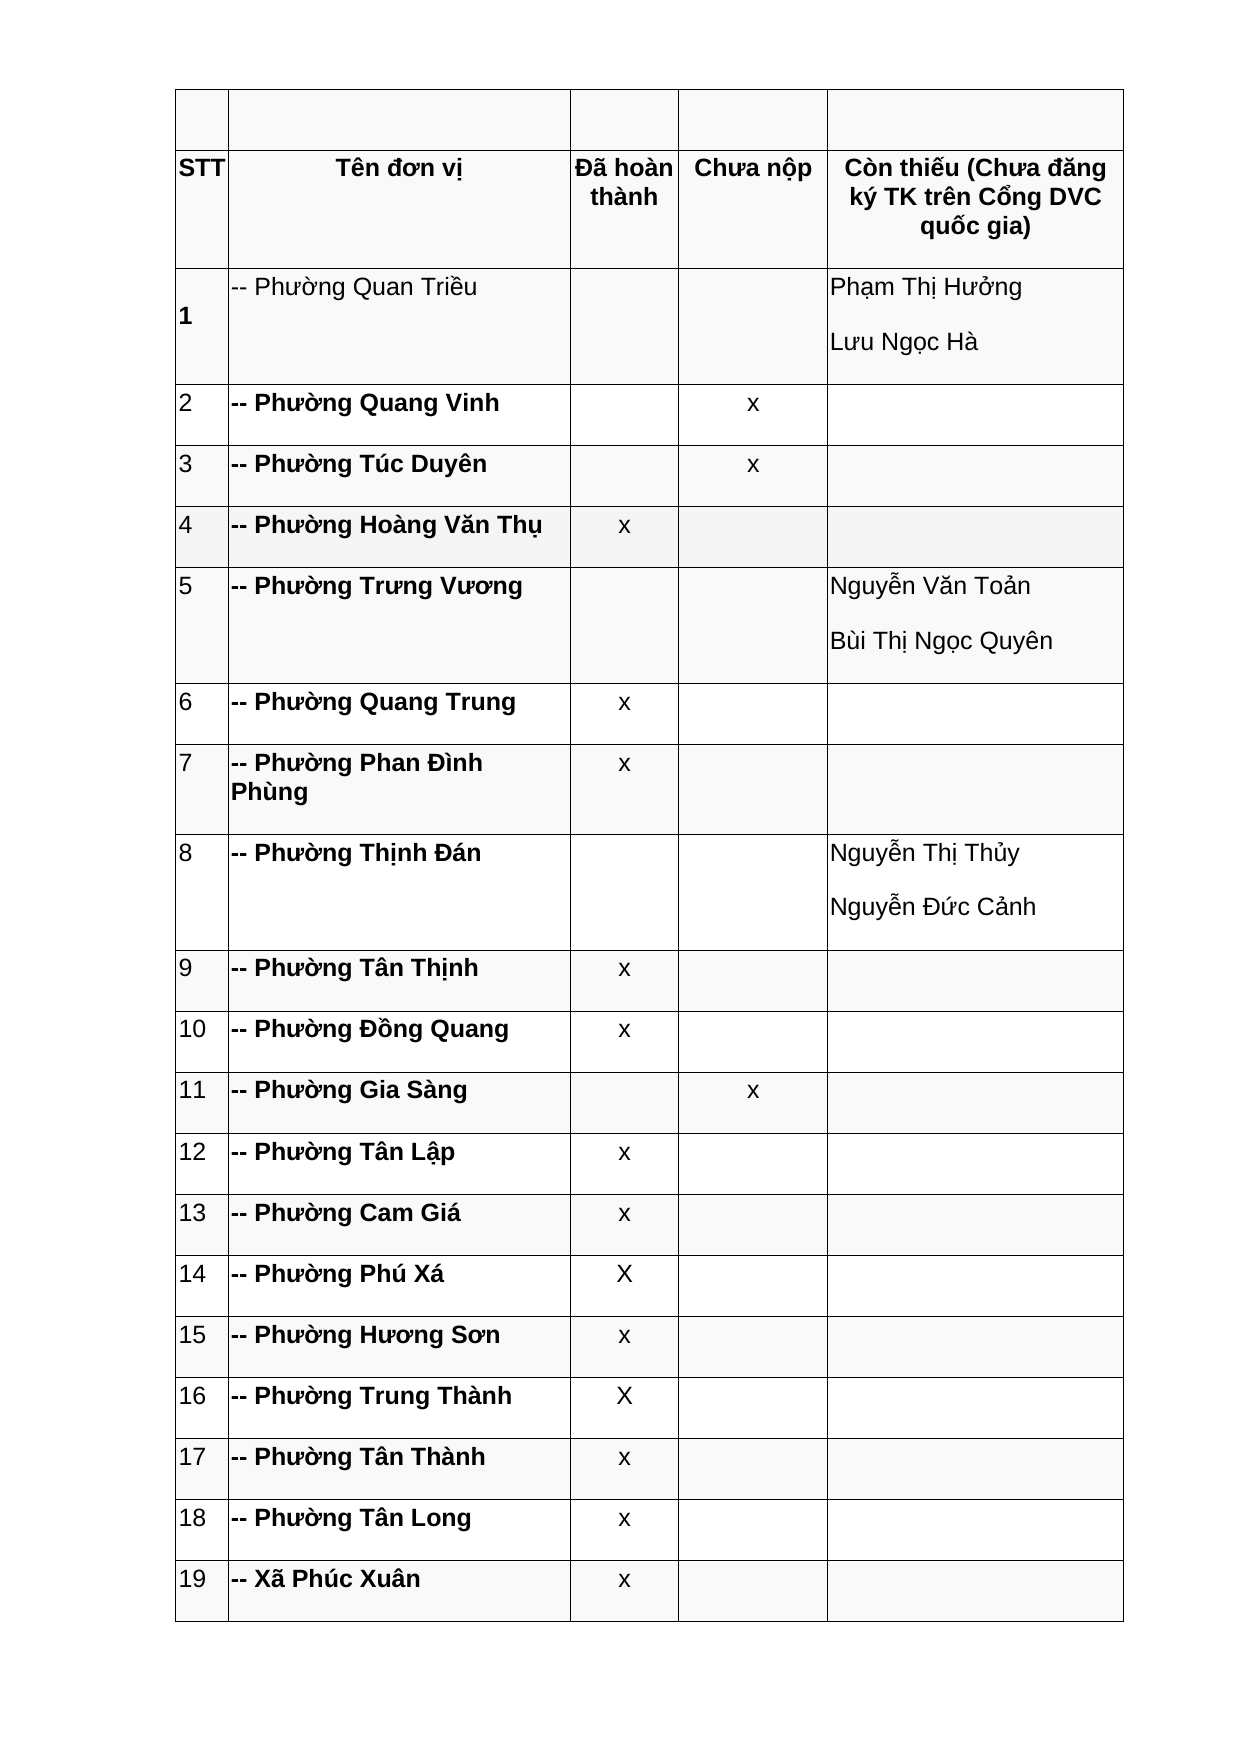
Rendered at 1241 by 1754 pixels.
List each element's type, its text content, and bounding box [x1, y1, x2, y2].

table_cell [679, 1012, 827, 1072]
table_cell -- Phường Quang Trung [229, 684, 570, 744]
table_cell 16 [176, 1378, 228, 1438]
table_cell X [571, 1378, 678, 1438]
table_cell 12 [176, 1134, 228, 1194]
table_cell 5 [176, 568, 228, 683]
table_header [229, 90, 570, 150]
table_cell x [571, 1317, 678, 1377]
table_cell x [571, 1500, 678, 1560]
table_cell 18 [176, 1500, 228, 1560]
table_cell [828, 446, 1123, 506]
table_cell 6 [176, 684, 228, 744]
table_cell [828, 1012, 1123, 1072]
table_cell X [571, 1256, 678, 1316]
table_cell [679, 1317, 827, 1377]
table_cell 13 [176, 1195, 228, 1255]
table_cell 1 [176, 269, 228, 384]
table_cell -- Phường Tân Thịnh [229, 951, 570, 1011]
table_cell -- Phường Trung Thành [229, 1378, 570, 1438]
table_cell x [571, 1195, 678, 1255]
table_cell Còn thiếu (Chưa đăng ký TK trên Cổng DVC quốc gia) [828, 151, 1123, 268]
table_cell -- Phường Quang Vinh [229, 385, 570, 445]
table_cell [679, 835, 827, 950]
table_cell [679, 1256, 827, 1316]
table_cell x [571, 684, 678, 744]
table_cell 3 [176, 446, 228, 506]
table_cell 8 [176, 835, 228, 950]
table_cell [828, 1378, 1123, 1438]
table_cell [828, 507, 1123, 567]
table_cell [828, 1500, 1123, 1560]
table_cell Nguyễn Văn Toản Bùi Thị Ngọc Quyên [828, 568, 1123, 683]
table_cell -- Phường Trưng Vương [229, 568, 570, 683]
table_header [679, 90, 827, 150]
table_cell Nguyễn Thị Thủy Nguyễn Đức Cảnh [828, 835, 1123, 950]
table_cell [571, 568, 678, 683]
table_cell [679, 269, 827, 384]
table_cell x [571, 1012, 678, 1072]
table_cell x [679, 385, 827, 445]
table_cell 11 [176, 1073, 228, 1133]
table_cell -- Phường Phan Đình Phùng [229, 745, 570, 834]
table_cell x [679, 1073, 827, 1133]
table_cell -- Phường Tân Long [229, 1500, 570, 1560]
table_cell [828, 1561, 1123, 1621]
table_cell [571, 1073, 678, 1133]
table_cell 19 [176, 1561, 228, 1621]
table_cell Chưa nộp [679, 151, 827, 268]
table_cell [571, 385, 678, 445]
table_cell [571, 446, 678, 506]
table_header [176, 90, 228, 150]
table_cell -- Phường Thịnh Đán [229, 835, 570, 950]
table_cell 7 [176, 745, 228, 834]
table_cell [828, 951, 1123, 1011]
table_cell Phạm Thị Hưởng Lưu Ngọc Hà [828, 269, 1123, 384]
table_cell -- Phường Cam Giá [229, 1195, 570, 1255]
table_cell x [571, 507, 678, 567]
table_cell Đã hoàn thành [571, 151, 678, 268]
table_cell -- Phường Tân Thành [229, 1439, 570, 1499]
table_cell [828, 1439, 1123, 1499]
table_cell 17 [176, 1439, 228, 1499]
table_cell [679, 1439, 827, 1499]
table_cell -- Phường Gia Sàng [229, 1073, 570, 1133]
table_header [571, 90, 678, 150]
table_cell [571, 269, 678, 384]
table_cell 15 [176, 1317, 228, 1377]
table_cell x [679, 446, 827, 506]
table_cell [828, 1317, 1123, 1377]
table_cell -- Xã Phúc Xuân [229, 1561, 570, 1621]
table_cell 4 [176, 507, 228, 567]
table_cell -- Phường Quan Triều [229, 269, 570, 384]
table_cell [679, 1134, 827, 1194]
table_cell [571, 835, 678, 950]
table_cell [679, 745, 827, 834]
table_cell [679, 568, 827, 683]
table_cell x [571, 1439, 678, 1499]
table_cell x [571, 1134, 678, 1194]
table_cell 9 [176, 951, 228, 1011]
table_cell x [571, 951, 678, 1011]
table_cell x [571, 745, 678, 834]
table_cell [679, 1378, 827, 1438]
table_cell [828, 1256, 1123, 1316]
table_cell 14 [176, 1256, 228, 1316]
table_cell x [571, 1561, 678, 1621]
table_header [828, 90, 1123, 150]
table_cell 10 [176, 1012, 228, 1072]
table_cell 2 [176, 385, 228, 445]
table_cell [679, 1561, 827, 1621]
table_cell [679, 507, 827, 567]
table_cell [679, 951, 827, 1011]
table_cell -- Phường Túc Duyên [229, 446, 570, 506]
table_cell -- Phường Đồng Quang [229, 1012, 570, 1072]
table_cell STT [176, 151, 228, 268]
table_cell [679, 1500, 827, 1560]
table_cell -- Phường Phú Xá [229, 1256, 570, 1316]
table_cell [828, 1073, 1123, 1133]
table_cell [828, 684, 1123, 744]
table_cell Tên đơn vị [229, 151, 570, 268]
table_cell [828, 1134, 1123, 1194]
table_cell -- Phường Hương Sơn [229, 1317, 570, 1377]
table_cell -- Phường Tân Lập [229, 1134, 570, 1194]
table_cell [679, 684, 827, 744]
table_cell -- Phường Hoàng Văn Thụ [229, 507, 570, 567]
table_cell [679, 1195, 827, 1255]
table_cell [828, 745, 1123, 834]
table_cell [828, 385, 1123, 445]
table_cell [828, 1195, 1123, 1255]
